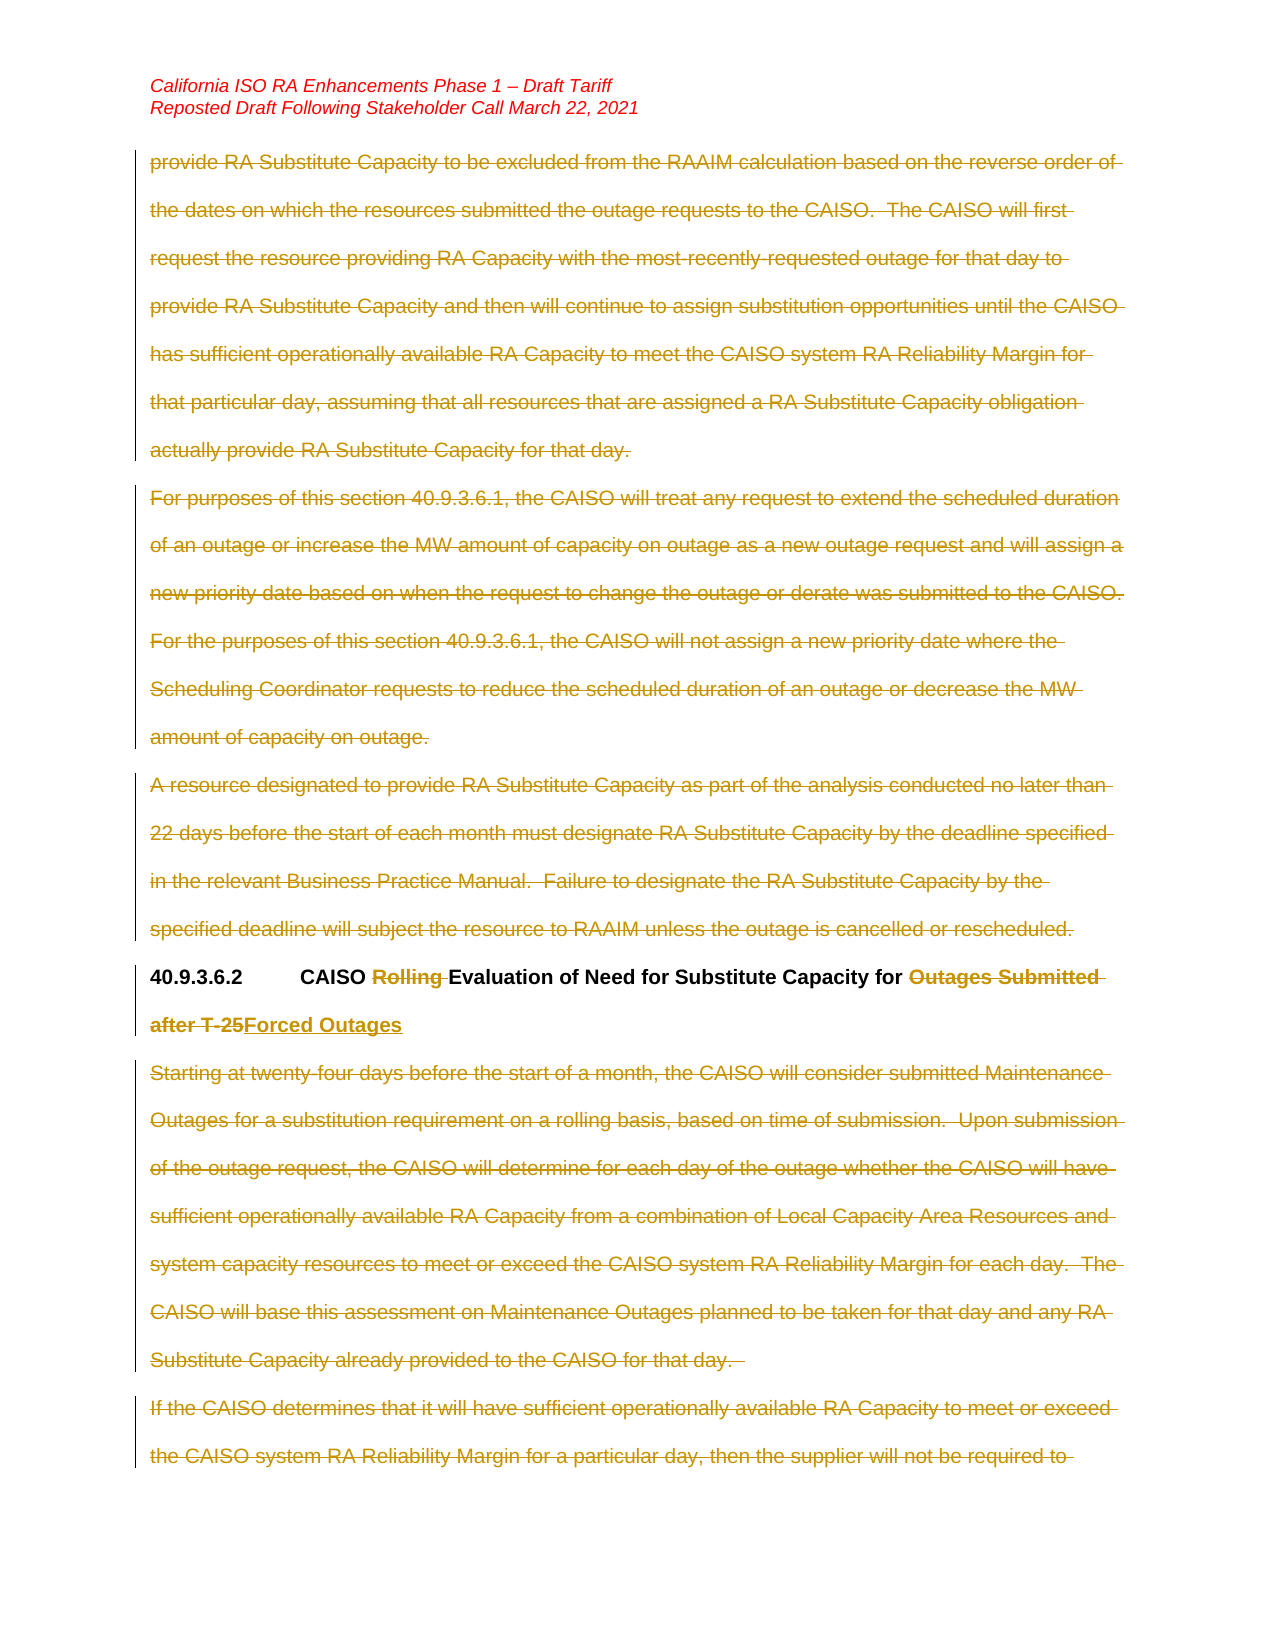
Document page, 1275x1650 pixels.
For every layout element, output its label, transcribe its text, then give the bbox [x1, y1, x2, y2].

text 40.9.3.6.2 CAISO Evaluation of Need for Substitute Capacity for [150, 964, 1125, 1036]
